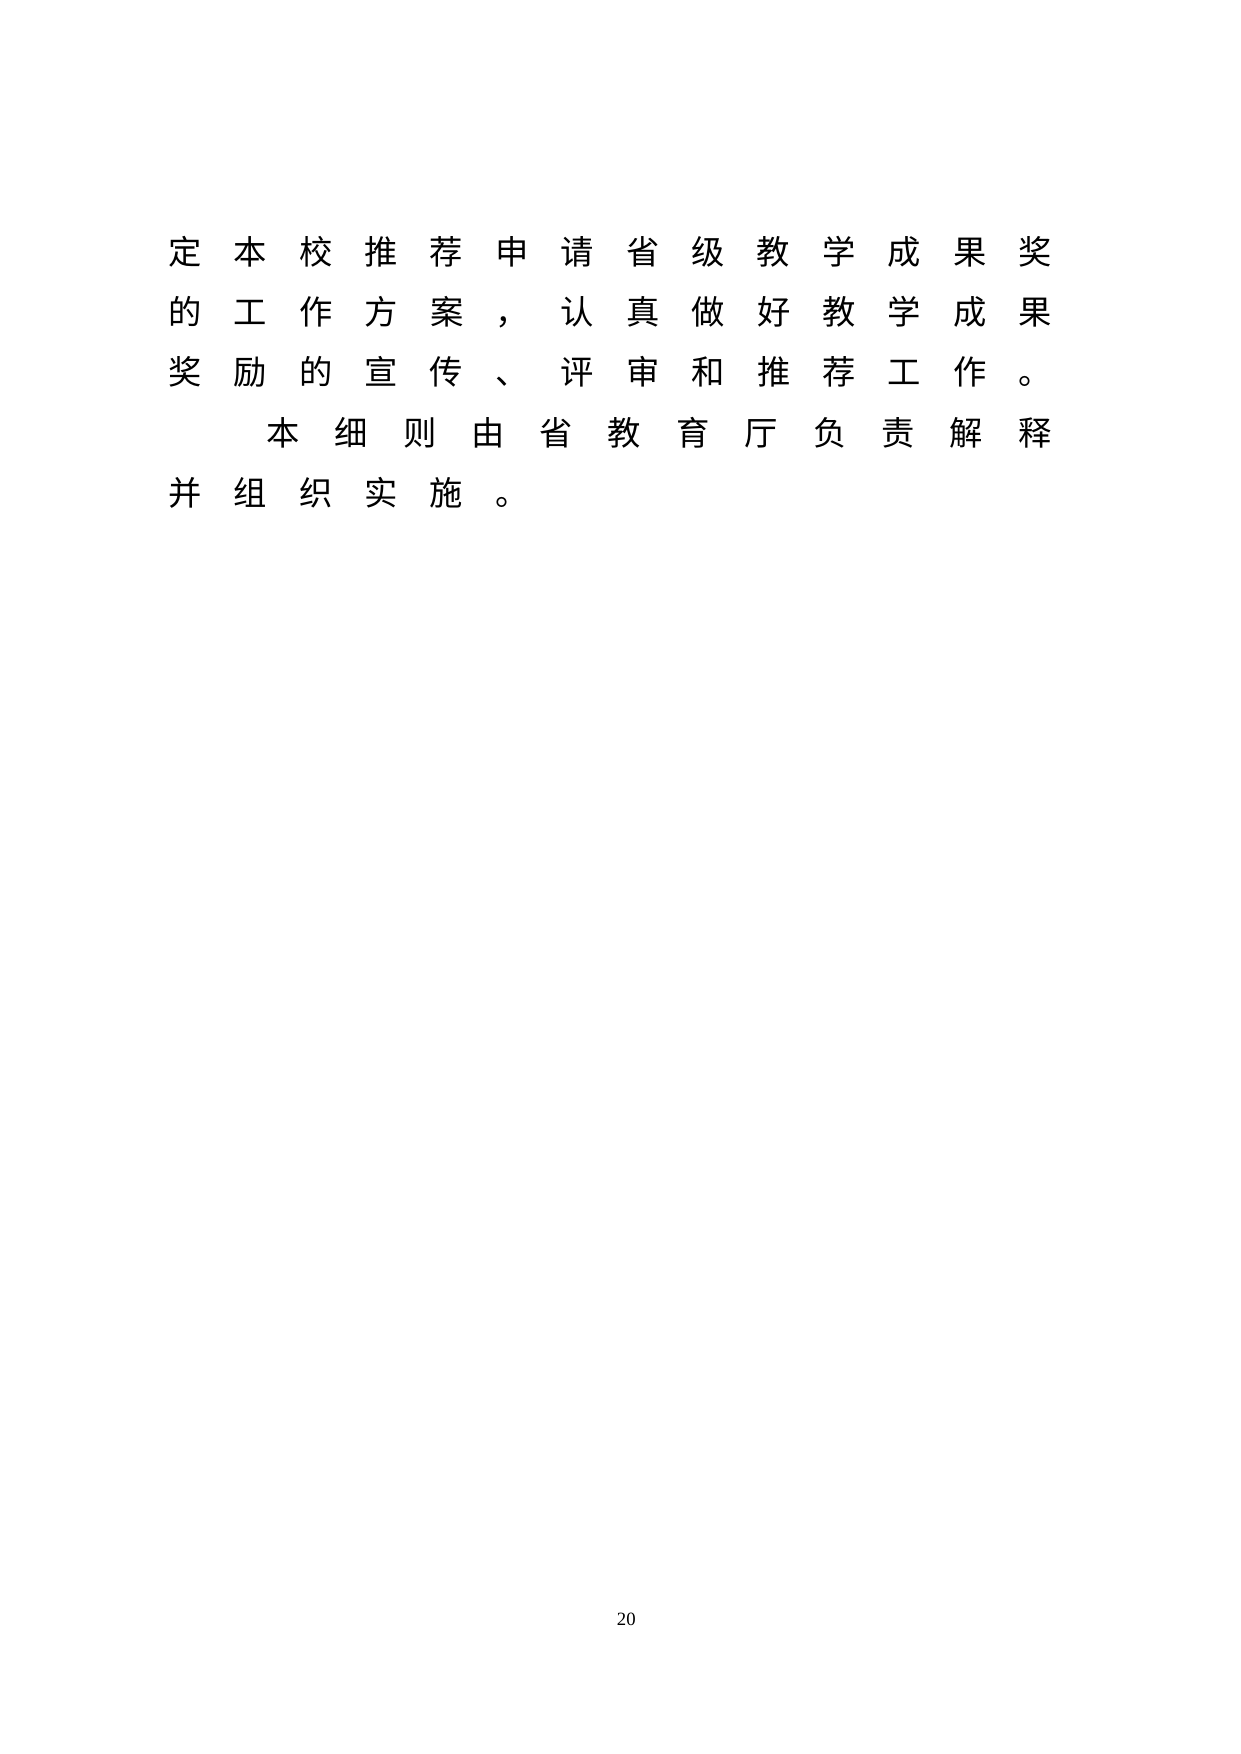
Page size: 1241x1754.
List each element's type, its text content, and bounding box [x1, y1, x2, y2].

text 本细则由省教育厅负责解释并组织实施。 [168, 400, 1084, 521]
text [168, 219, 1084, 400]
